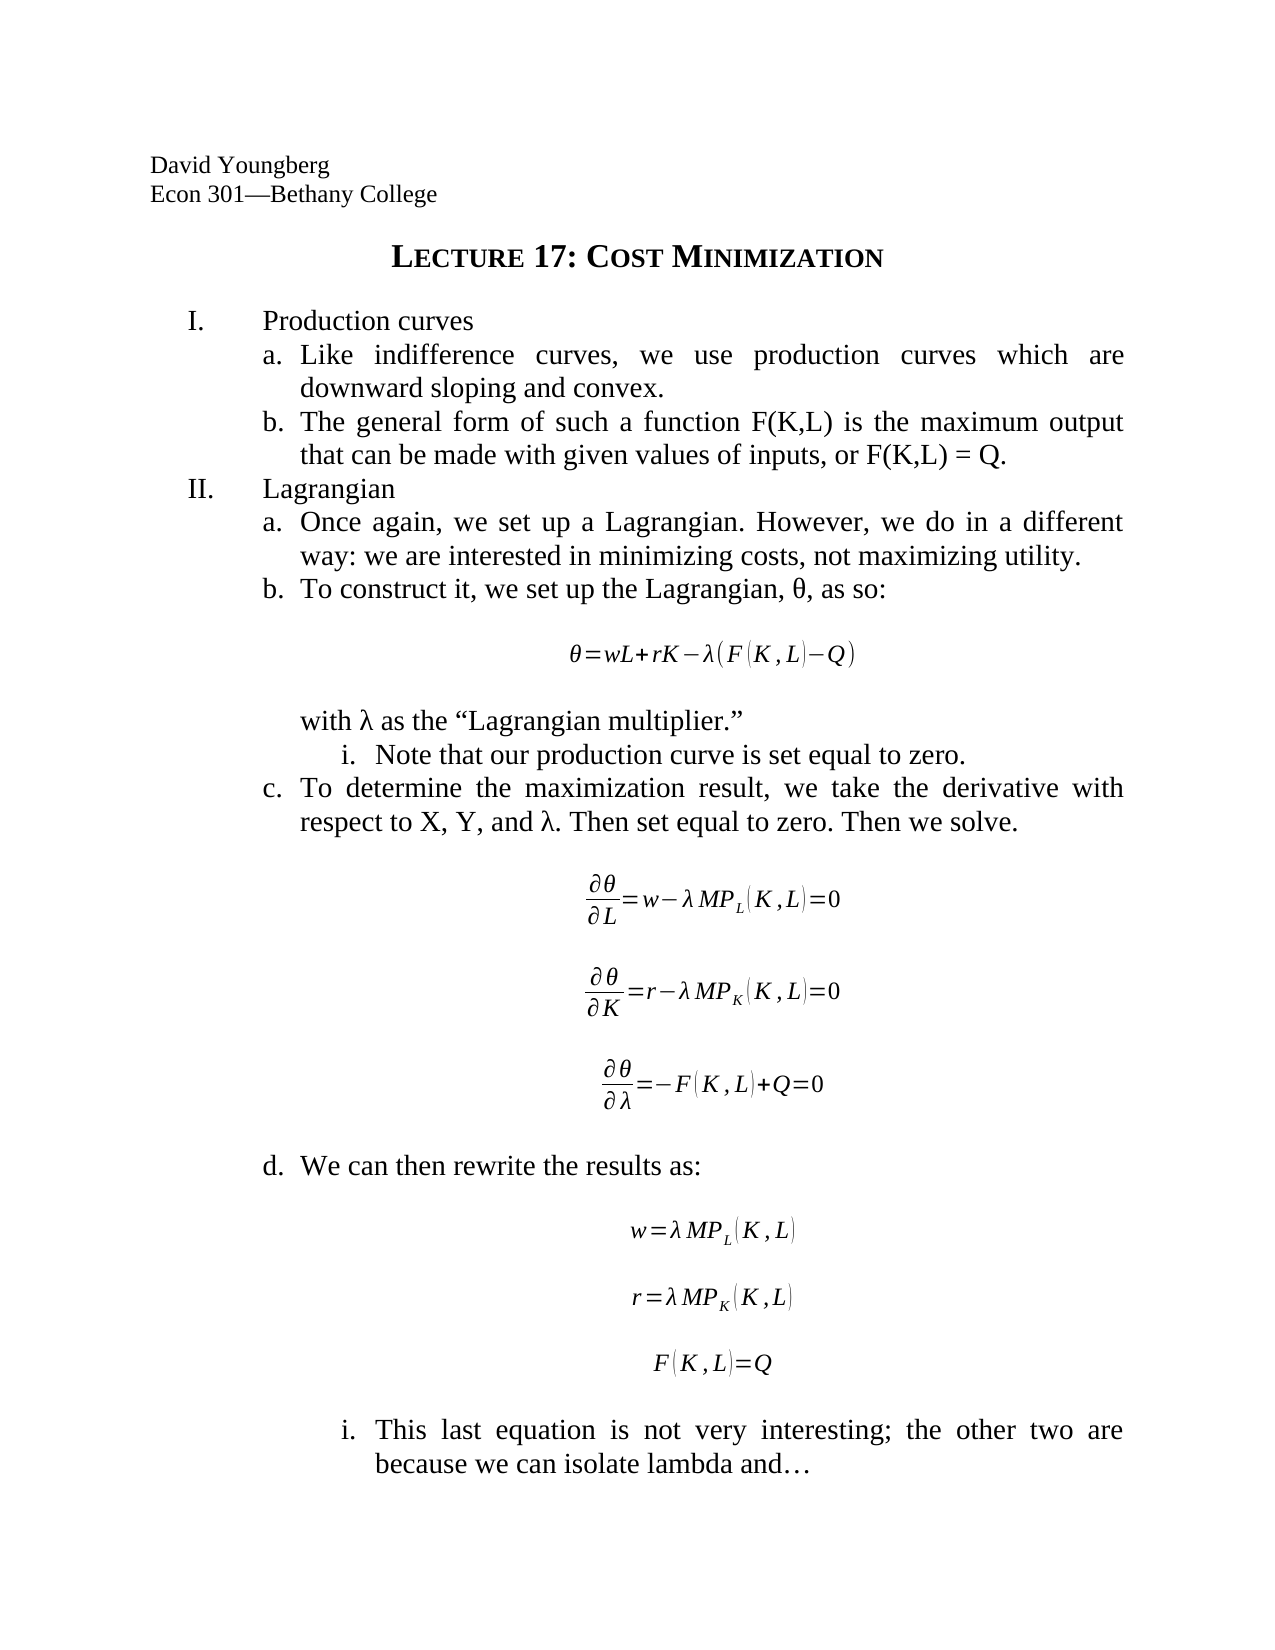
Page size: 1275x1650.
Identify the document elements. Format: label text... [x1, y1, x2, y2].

list This last equation is not very interesting; the other two are because we can isolate lambda and… [356, 1412, 1125, 1479]
list To determine the maximization result, we take the derivative with respect to X, Y, and λ. Then set equal to zero. Then we solve. [262, 770, 1125, 837]
text Lecture 17: Cost Minimization [150, 236, 1125, 274]
text David Youngberg [150, 150, 1125, 179]
text with λ as the “Lagrangian multiplier.” [300, 703, 1125, 737]
list Lagrangian [187, 471, 1125, 504]
list Once again, we set up a Lagrangian. However, we do in a different way: we are interested in minimizing costs, not maximizing utility. [262, 504, 1125, 572]
list To construct it, we set up the Lagrangian, θ, as so: [262, 572, 1125, 605]
list Production curves [187, 303, 1125, 337]
list We can then rewrite the results as: [262, 1148, 1125, 1182]
list Like indifference curves, we use production curves which are downward sloping and convex. [262, 337, 1125, 404]
text Econ 301—Bethany College [150, 179, 1125, 207]
list The general form of such a function F(K,L) is the maximum output that can be made with given values of inputs, or F(K,L) = Q. [262, 404, 1125, 471]
list Note that our production curve is set equal to zero. [356, 737, 1125, 770]
